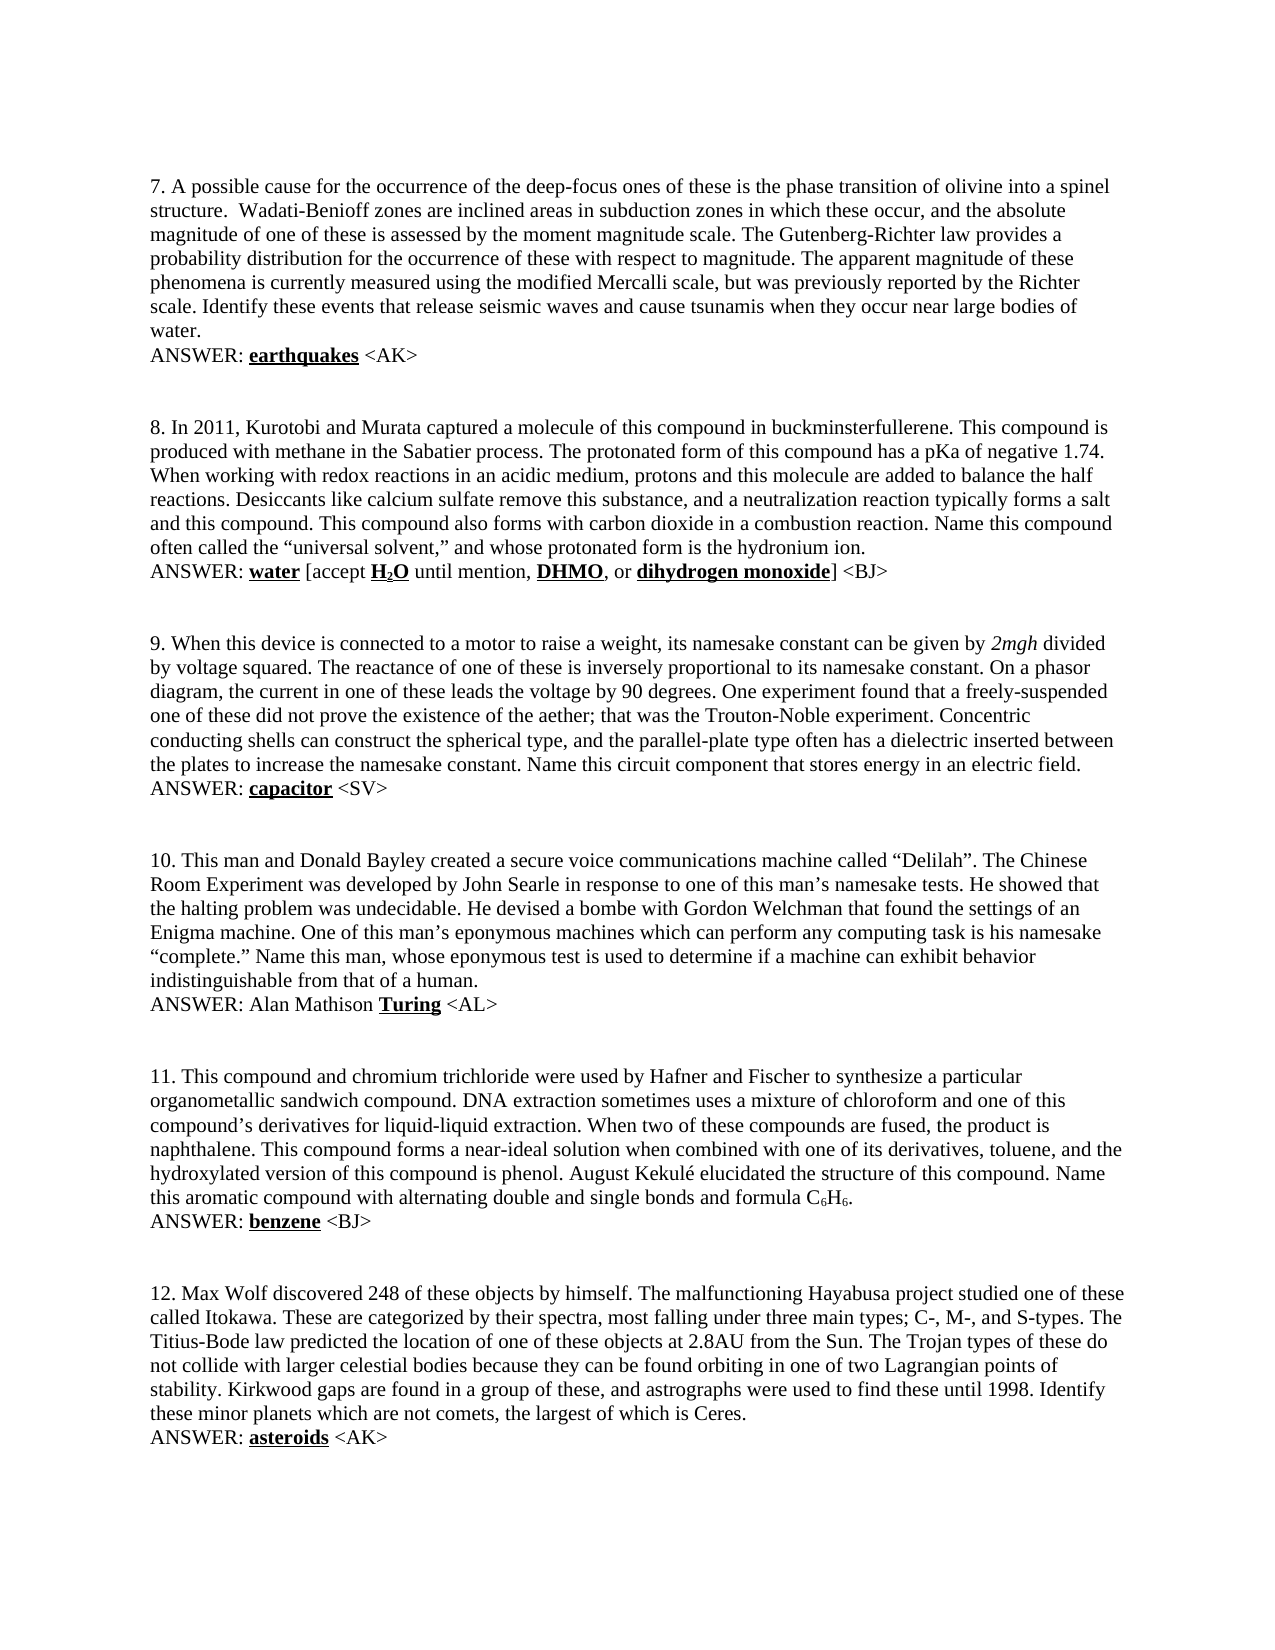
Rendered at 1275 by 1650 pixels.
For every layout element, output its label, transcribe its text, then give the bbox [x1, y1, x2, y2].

text 12. Max Wolf discovered 248 of these objects by himself. The malfunctioning Hayabusa project studied one of these called Itokawa. These are categorized by their spectra, most falling under three main types; C-, M-, and S-types. The Titius-Bode law predicted the location of one of these objects at 2.8AU from the Sun. The Trojan types of these do not collide with larger celestial bodies because they can be found orbiting in one of two Lagrangian points of stability. Kirkwood gaps are found in a group of these, and astrographs were used to find these until 1998. Identify these minor planets which are not comets, the largest of which is Ceres. [150, 1281, 1125, 1425]
text ANSWER: benzene <BJ> [150, 1209, 1125, 1233]
text ANSWER: Alan Mathison Turing <AL> [150, 992, 1125, 1016]
text ANSWER: earthquakes <AK> [150, 342, 1125, 367]
text 10. This man and Donald Bayley created a secure voice communications machine called “Delilah”. The Chinese Room Experiment was developed by John Searle in response to one of this man’s namesake tests. He showed that the halting problem was undecidable. He devised a bombe with Gordon Welchman that found the settings of an Enigma machine. One of this man’s eponymous machines which can perform any computing task is his namesake “complete.” Name this man, whose eponymous test is used to determine if a machine can exhibit behavior indistinguishable from that of a human. [150, 848, 1125, 992]
text ANSWER: capacitor <SV> [150, 776, 1125, 800]
text 7. A possible cause for the occurrence of the deep-focus ones of these is the phase transition of olivine into a spinel structure. Wadati-Benioff zones are inclined areas in subduction zones in which these occur, and the absolute magnitude of one of these is assessed by the moment magnitude scale. The Gutenberg-Richter law provides a probability distribution for the occurrence of these with respect to magnitude. The apparent magnitude of these phenomena is currently measured using the modified Mercalli scale, but was previously reported by the Richter scale. Identify these events that release seismic waves and cause tsunamis when they occur near large bodies of water. [150, 174, 1125, 342]
text ANSWER: asteroids <AK> [150, 1425, 1125, 1449]
text 8. In 2011, Kurotobi and Murata captured a molecule of this compound in buckminsterfullerene. This compound is produced with methane in the Sabatier process. The protonated form of this compound has a pKa of negative 1.74. When working with redox reactions in an acidic medium, protons and this molecule are added to balance the half reactions. Desiccants like calcium sulfate remove this substance, and a neutralization reaction typically forms a salt and this compound. This compound also forms with carbon dioxide in a combustion reaction. Name this compound often called the “universal solvent,” and whose protonated form is the hydronium ion. [150, 415, 1125, 559]
text ANSWER: water [accept H2O until mention, DHMO, or dihydrogen monoxide] <BJ> [150, 559, 1125, 583]
text 11. This compound and chromium trichloride were used by Hafner and Fischer to synthesize a particular organometallic sandwich compound. DNA extraction sometimes uses a mixture of chloroform and one of this compound’s derivatives for liquid-liquid extraction. When two of these compounds are fused, the product is naphthalene. This compound forms a near-ideal solution when combined with one of its derivatives, toluene, and the hydroxylated version of this compound is phenol. August Kekulé elucidated the structure of this compound. Name this aromatic compound with alternating double and single bonds and formula C6H6. [150, 1064, 1125, 1209]
text 9. When this device is connected to a motor to raise a weight, its namesake constant can be given by 2mgh divided by voltage squared. The reactance of one of these is inversely proportional to its namesake constant. On a phasor diagram, the current in one of these leads the voltage by 90 degrees. One experiment found that a freely-suspended one of these did not prove the existence of the aether; that was the Trouton-Noble experiment. Concentric conducting shells can construct the spherical type, and the parallel-plate type often has a dielectric inserted between the plates to increase the namesake constant. Name this circuit component that stores energy in an electric field. [150, 631, 1125, 776]
